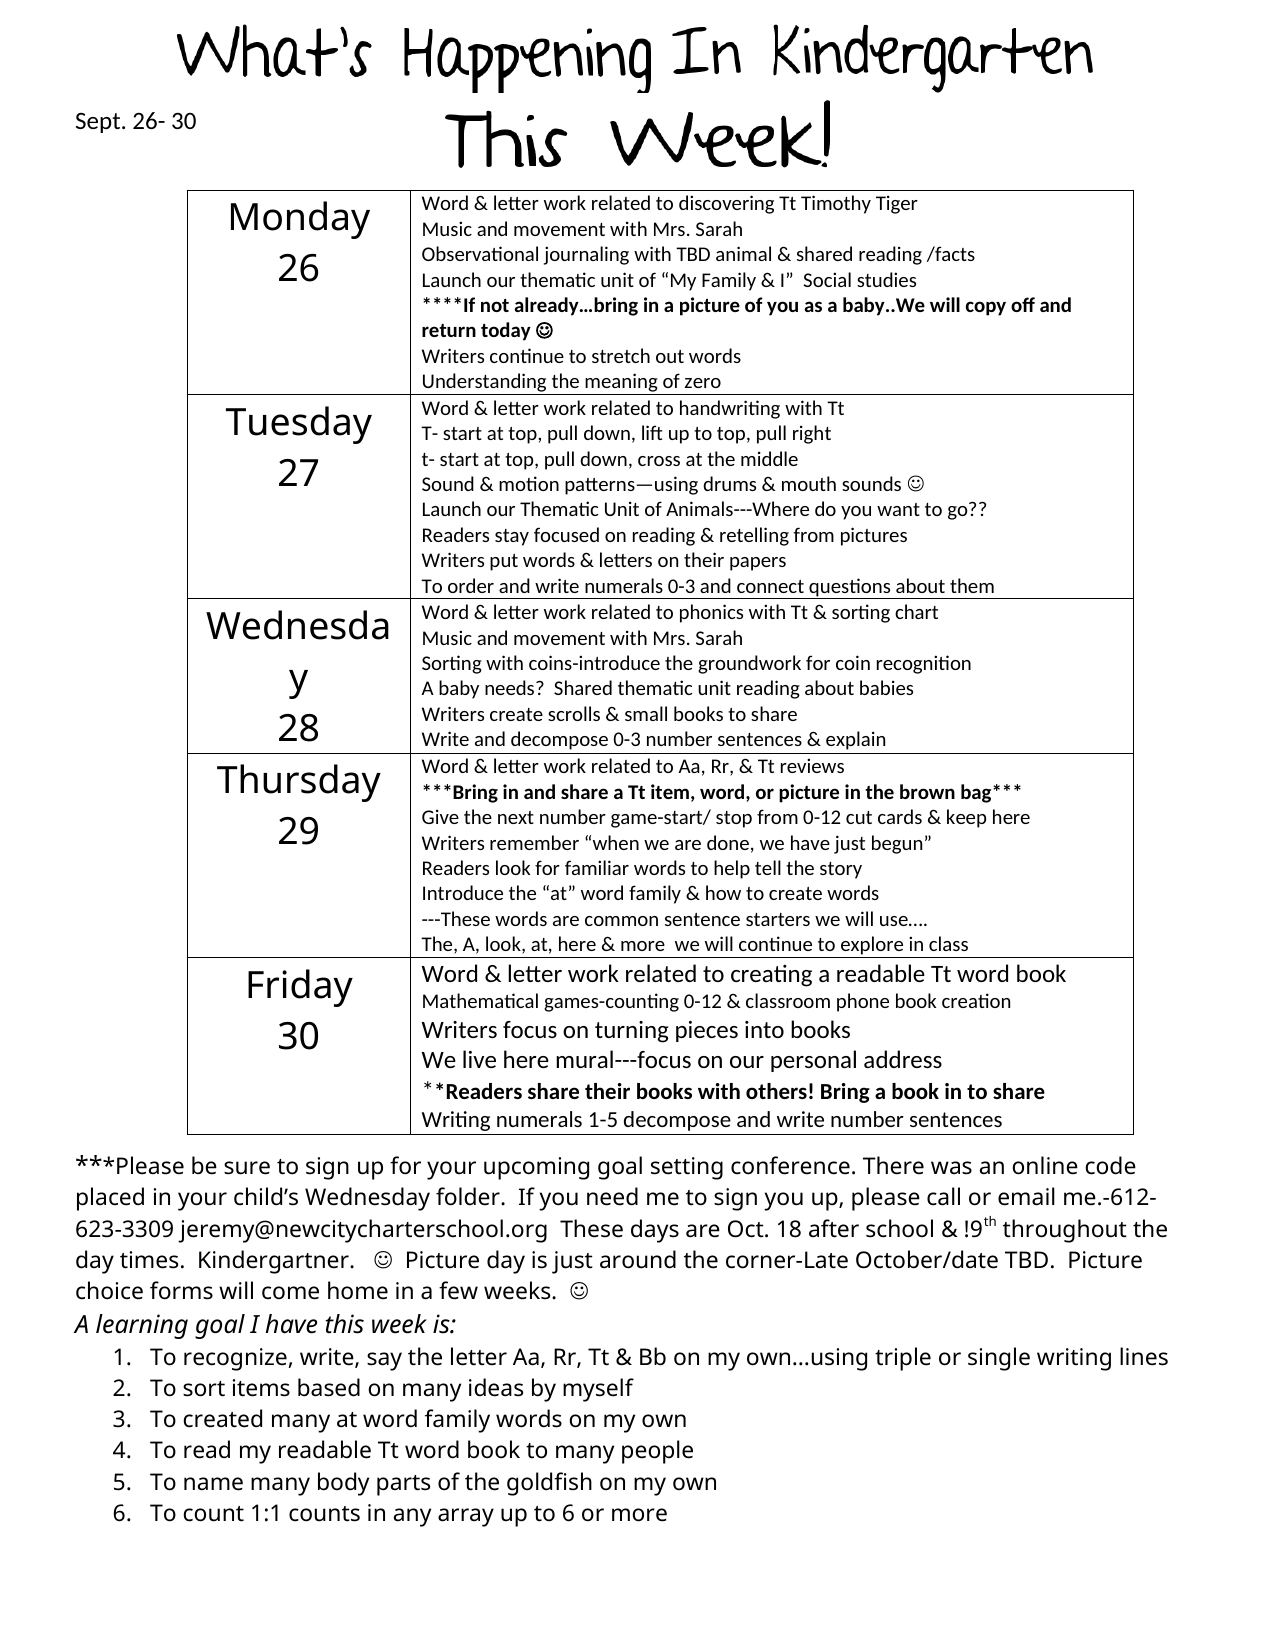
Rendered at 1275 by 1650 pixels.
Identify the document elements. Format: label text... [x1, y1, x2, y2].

list To sort items based on many ideas by myself [112, 1372, 1200, 1403]
text A learning goal I have this week is: [75, 1306, 1200, 1340]
text ***Please be sure to sign up for your upcoming goal setting conference. There was an online code placed in your child’s Wednesday folder. If you need me to sign you up, please call or email me.-612-623-3309 jeremy@newcitycharterschool.org These days are Oct. 18 after school & !9th throughout the day times. Kindergartner. Picture day is just around the corner-Late October/date TBD. Picture choice forms will come home in a few weeks. [75, 1147, 1200, 1306]
table_cell Thursday 29 [188, 754, 410, 957]
table_header Word & letter work related to discovering Tt Timothy Tiger Music and movement with Mrs. Sarah Observational journaling with TBD animal & shared reading /facts Launch our thematic unit of “My Family & I” Social studies ****If not already…bring in a picture of you as a baby..We will copy off and return today Writers continue to stretch out words Understanding the meaning of zero [411, 191, 1133, 394]
table_cell Friday 30 [188, 958, 410, 1133]
table_cell Word & letter work related to phonics with Tt & sorting chart Music and movement with Mrs. Sarah Sorting with coins-introduce the groundwork for coin recognition A baby needs? Shared thematic unit reading about babies Writers create scrolls & small books to share Write and decompose 0-3 number sentences & explain [411, 599, 1133, 752]
picture [356, 136, 919, 175]
table_cell Word & letter work related to creating a readable Tt word book Mathematical games-counting 0-12 & classroom phone book creation Writers focus on turning pieces into books We live here mural---focus on our personal address **Readers share their books with others! Bring a book in to share Writing numerals 1-5 decompose and write number sentences [411, 958, 1133, 1133]
list To count 1:1 counts in any array up to 6 or more [112, 1497, 1200, 1528]
list To name many body parts of the goldfish on my own [112, 1465, 1200, 1497]
table_cell Wednesday 28 [188, 599, 410, 752]
table_cell Tuesday 27 [188, 395, 410, 598]
list To read my readable Tt word book to many people [112, 1434, 1200, 1465]
text Sept. 26- 30 [75, 106, 1200, 136]
table_header Monday 26 [188, 191, 410, 394]
list To created many at word family words on my own [112, 1403, 1200, 1434]
table_cell Word & letter work related to Aa, Rr, & Tt reviews ***Bring in and share a Tt item, word, or picture in the brown bag*** Give the next number game-start/ stop from 0-12 cut cards & keep here Writers remember “when we are done, we have just begun” Readers look for familiar words to help tell the story Introduce the “at” word family & how to create words ---These words are common sentence starters we will use…. The, A, look, at, here & more we will continue to explore in class [411, 754, 1133, 957]
table_cell Word & letter work related to handwriting with Tt T- start at top, pull down, lift up to top, pull right t- start at top, pull down, cross at the middle Sound & motion patterns—using drums & mouth sounds Launch our Thematic Unit of Animals---Where do you want to go?? Readers stay focused on reading & retelling from pictures Writers put words & letters on their papers To order and write numerals 0-3 and connect questions about them [411, 395, 1133, 598]
list To recognize, write, say the letter Aa, Rr, Tt & Bb on my own…using triple or single writing lines [112, 1340, 1200, 1372]
picture [168, 18, 1107, 106]
